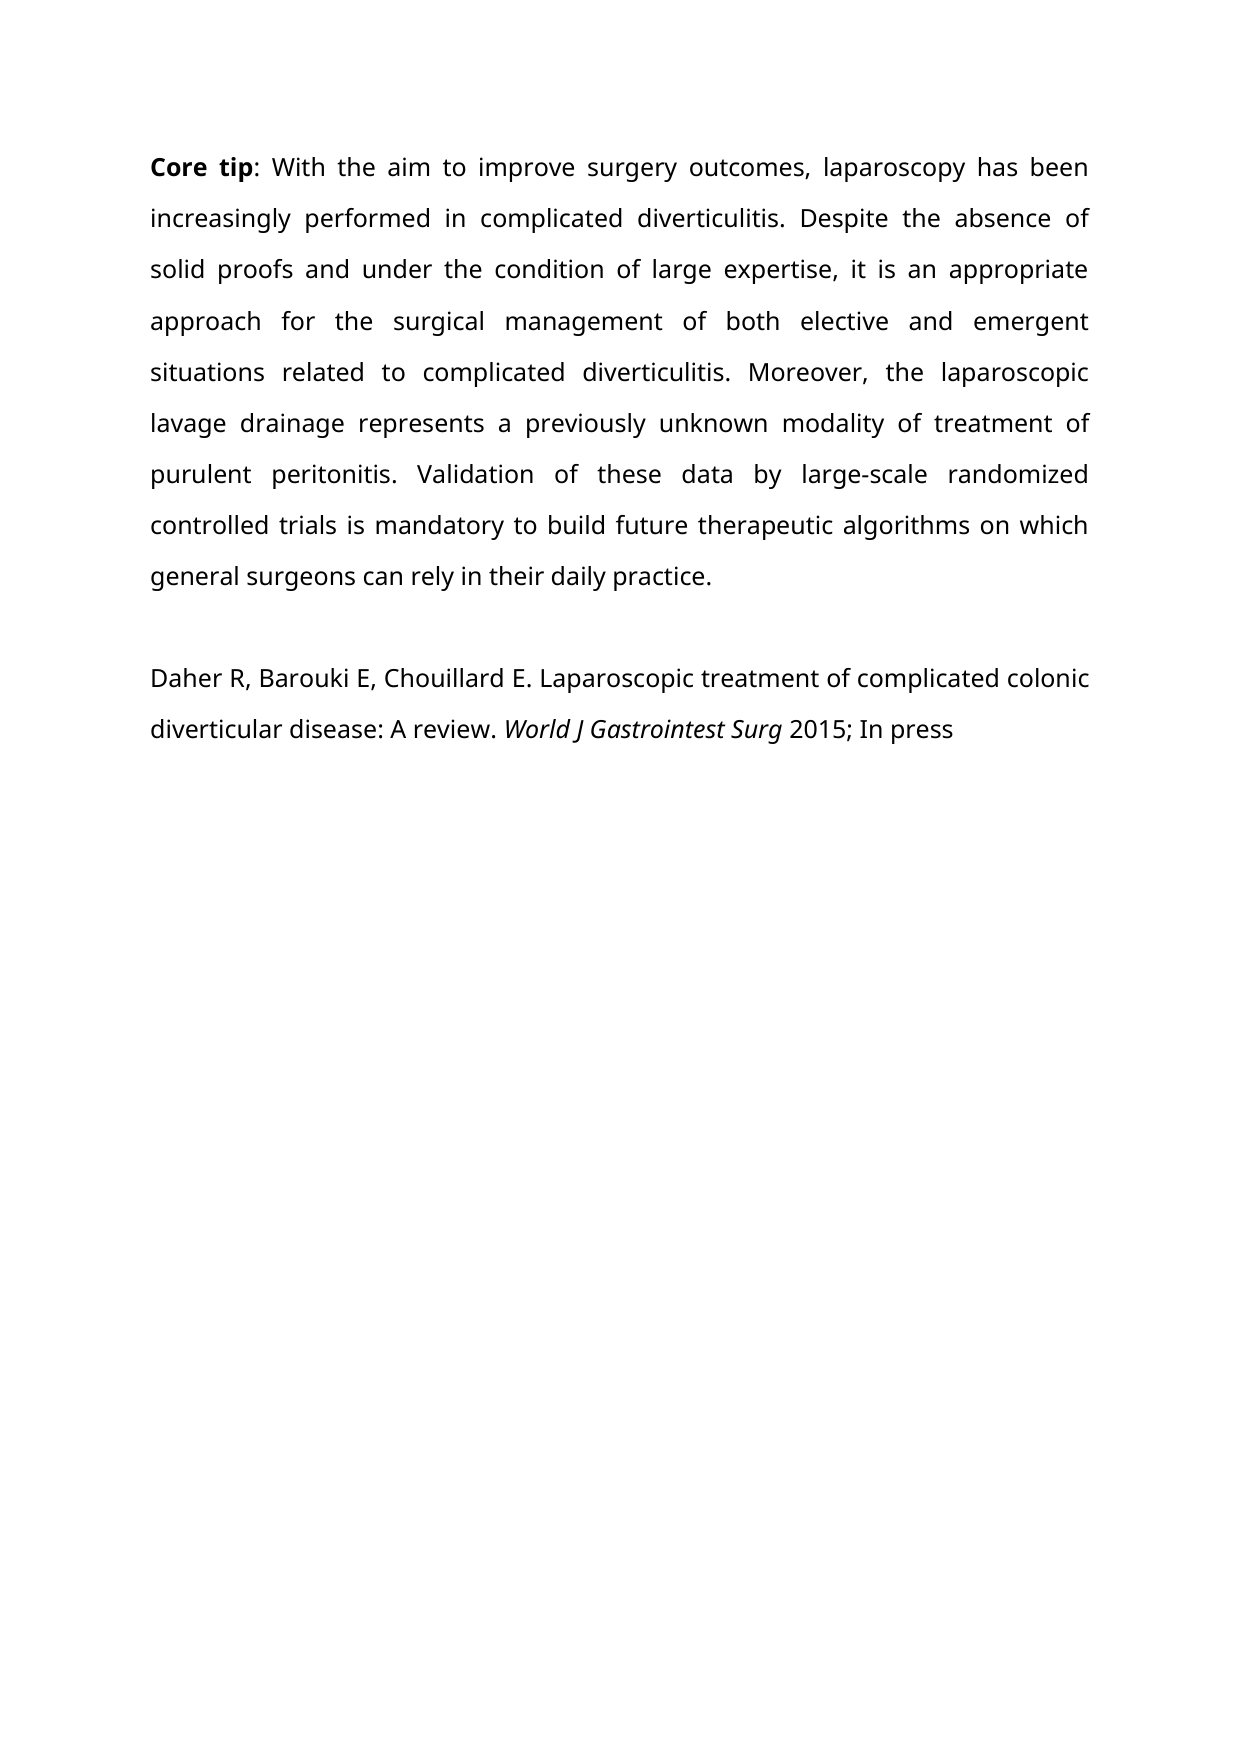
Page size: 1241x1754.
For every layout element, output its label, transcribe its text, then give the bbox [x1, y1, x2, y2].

text Core tip: With the aim to improve surgery outcomes, laparoscopy has been increasingly performed in complicated diverticulitis. Despite the absence of solid proofs and under the condition of large expertise, it is an appropriate approach for the surgical management of both elective and emergent situations related to complicated diverticulitis. Moreover, the laparoscopic lavage drainage represents a previously unknown modality of treatment of purulent peritonitis. Validation of these data by large-scale randomized controlled trials is mandatory to build future therapeutic algorithms on which general surgeons can rely in their daily practice. [150, 150, 1090, 592]
text Daher R, Barouki E, Chouillard E. Laparoscopic treatment of complicated colonic diverticular disease: A review. World J Gastrointest Surg 2015; In press [150, 660, 1090, 746]
